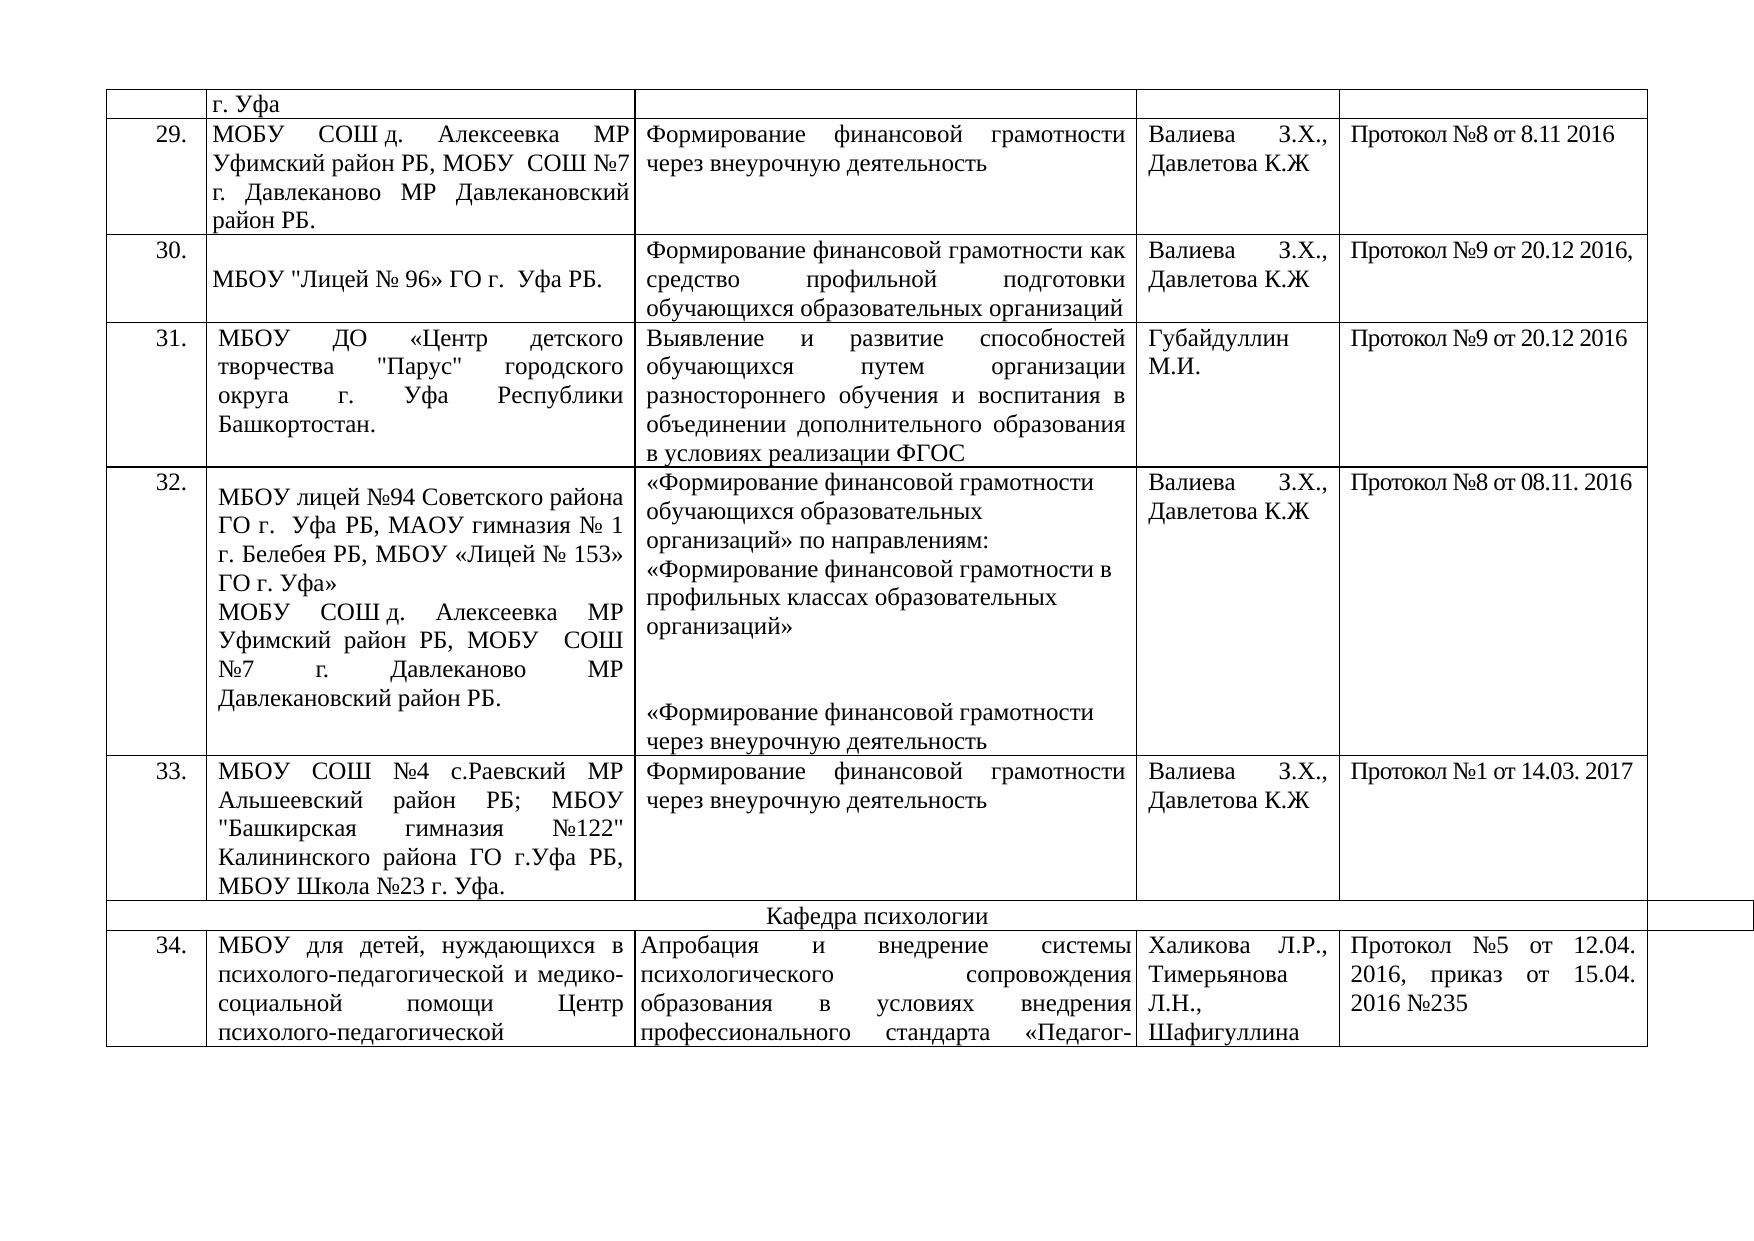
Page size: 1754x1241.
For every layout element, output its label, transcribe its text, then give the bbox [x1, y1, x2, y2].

table_cell [107, 756, 206, 900]
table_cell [1340, 90, 1647, 118]
table_cell Протокол №8 от 8.11 2016 [1340, 119, 1647, 234]
table_cell [107, 90, 206, 118]
table_cell [107, 235, 206, 322]
table_cell Формирование финансовой грамотности через внеурочную деятельность [636, 756, 1136, 900]
table_cell «Формирование финансовой грамотности обучающихся образовательных организаций» по направлениям: «Формирование финансовой грамотности в профильных классах образовательных организаций» «Формирование финансовой грамотности через внеурочную деятельность [636, 468, 1136, 755]
table_cell Протокол №9 от 20.12 2016, [1340, 235, 1647, 322]
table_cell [1340, 931, 1647, 1046]
table_cell Протокол №8 от 08.11. 2016 [1340, 468, 1647, 755]
table_cell МБОУ лицей №94 Советского района ГО г. Уфа РБ, МАОУ гимназия № 1 г. Белебея РБ, МБОУ «Лицей № 153» ГО г. Уфа» МОБУ СОШ д. Алексеевка МР Уфимский район РБ, МОБУ СОШ №7 г. Давлеканово МР Давлекановский район РБ. [207, 468, 634, 755]
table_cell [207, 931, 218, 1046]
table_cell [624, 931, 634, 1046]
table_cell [636, 90, 1136, 118]
table_cell [107, 323, 206, 466]
table_cell Валиева З.Х., Давлетова К.Ж [1137, 119, 1339, 234]
table_cell МБОУ СОШ №4 с.Раевский МР Альшеевский район РБ; МБОУ "Башкирская гимназия №122" Калининского района ГО г.Уфа РБ, МБОУ Школа №23 г. Уфа. [207, 756, 634, 900]
table_cell Губайдуллин М.И. [1137, 323, 1339, 466]
table_cell Выявление и развитие способностей обучающихся путем организации разностороннего обучения и воспитания в объединении дополнительного образования в условиях реализации ФГОС [636, 323, 1136, 466]
table_cell МБОУ "Лицей № 96» ГО г. Уфа РБ. [207, 235, 634, 322]
table_cell Валиева З.Х., Давлетова К.Ж [1137, 756, 1339, 900]
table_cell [207, 90, 634, 118]
table_cell Валиева З.Х., Давлетова К.Ж [1137, 235, 1339, 322]
table_cell [107, 119, 206, 234]
table_cell Валиева З.Х., Давлетова К.Ж [1137, 468, 1339, 755]
table_cell [1648, 901, 1753, 929]
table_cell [636, 931, 1136, 1046]
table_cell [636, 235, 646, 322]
table_cell МОБУ СОШ д. Алексеевка МР Уфимский район РБ, МОБУ СОШ №7 г. Давлеканово МР Давлекановский район РБ. [207, 119, 634, 234]
table_cell МБОУ ДО «Центр детского творчества "Парус" городского округа г. Уфа Республики Башкортостан. [207, 323, 634, 466]
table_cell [1137, 931, 1339, 1046]
table_cell Формирование финансовой грамотности через внеурочную деятельность [636, 119, 1136, 234]
table_cell Кафедра психологии [107, 901, 1647, 929]
table_cell [107, 468, 206, 755]
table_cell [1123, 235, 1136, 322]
table_cell Протокол №9 от 20.12 2016 [1340, 323, 1647, 466]
table_cell Протокол №1 от 14.03. 2017 [1340, 756, 1647, 900]
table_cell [1137, 90, 1339, 118]
table_cell [107, 931, 206, 1046]
